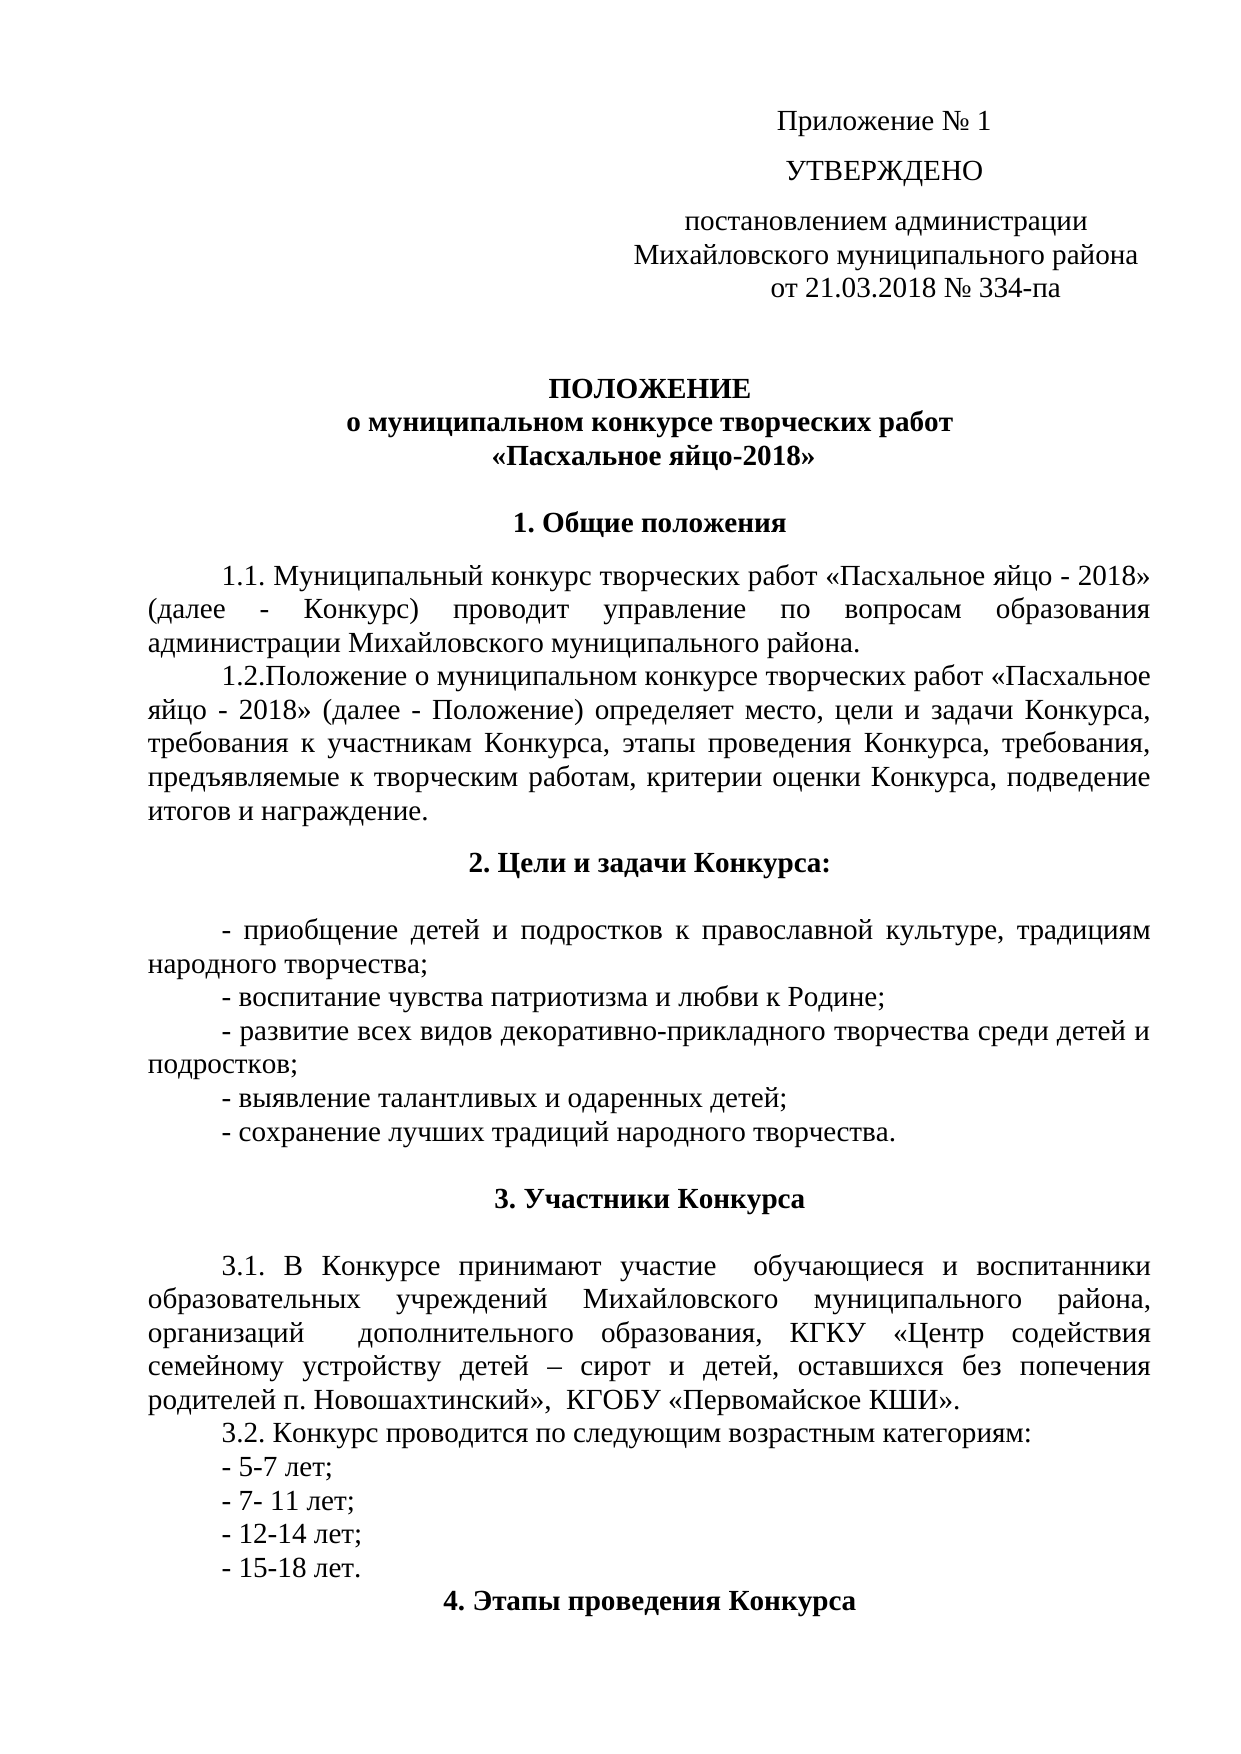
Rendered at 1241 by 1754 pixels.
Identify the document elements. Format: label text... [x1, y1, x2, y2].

text 3.1. В Конкурсе принимают участие обучающиеся и воспитанники образовательных учреждений Михайловского муниципального района, организаций дополнительного образования, КГКУ «Центр содействия семейному устройству детей – сирот и детей, оставшихся без попечения родителей п. Новошахтинский», КГОБУ «Первомайское КШИ». [148, 1248, 1152, 1416]
text - развитие всех видов декоративно-прикладного творчества среди детей и подростков; [148, 1013, 1152, 1080]
text - воспитание чувства патриотизма и любви к Родине; [148, 979, 1152, 1013]
text - 12-14 лет; [148, 1516, 1152, 1550]
text УТВЕРЖДЕНО [616, 153, 1152, 186]
text - сохранение лучших традиций народного творчества. [148, 1114, 1152, 1147]
subtitle ПОЛОЖЕНИЕ [148, 371, 1152, 404]
text Приложение № 1 [616, 103, 1152, 136]
text 1.2.Положение о муниципальном конкурсе творческих работ «Пасхальное яйцо - 2018» (далее - Положение) определяет место, цели и задачи Конкурса, требования к участникам Конкурса, этапы проведения Конкурса, требования, предъявляемые к творческим работам, критерии оценки Конкурса, подведение итогов и награждение. [148, 658, 1152, 826]
text 2. Цели и задачи Конкурса: [148, 845, 1152, 879]
text 1. Общие положения [148, 505, 1152, 539]
text 4. Этапы проведения Конкурса [148, 1583, 1152, 1617]
text о муниципальном конкурсе творческих работ [148, 404, 1152, 438]
text «Пасхальное яйцо-2018» [148, 438, 1152, 472]
text 1.1. Муниципальный конкурс творческих работ «Пасхальное яйцо - 2018» (далее - Конкурс) проводит управление по вопросам образования администрации Михайловского муниципального района. [148, 558, 1152, 658]
text от 21.03.2018 № 334-па [620, 270, 1152, 304]
text Михайловского муниципального района [620, 237, 1152, 270]
text 3. Участники Конкурса [148, 1181, 1152, 1214]
text - 7- 11 лет; [148, 1483, 1152, 1516]
text 3.2. Конкурс проводится по следующим возрастным категориям: [148, 1416, 1152, 1449]
text постановлением администрации [620, 203, 1152, 237]
text - 15-18 лет. [148, 1550, 1152, 1583]
text - приобщение детей и подростков к православной культуре, традициям народного творчества; [148, 912, 1152, 979]
text - 5-7 лет; [148, 1449, 1152, 1483]
text - выявление талантливых и одаренных детей; [148, 1080, 1152, 1114]
